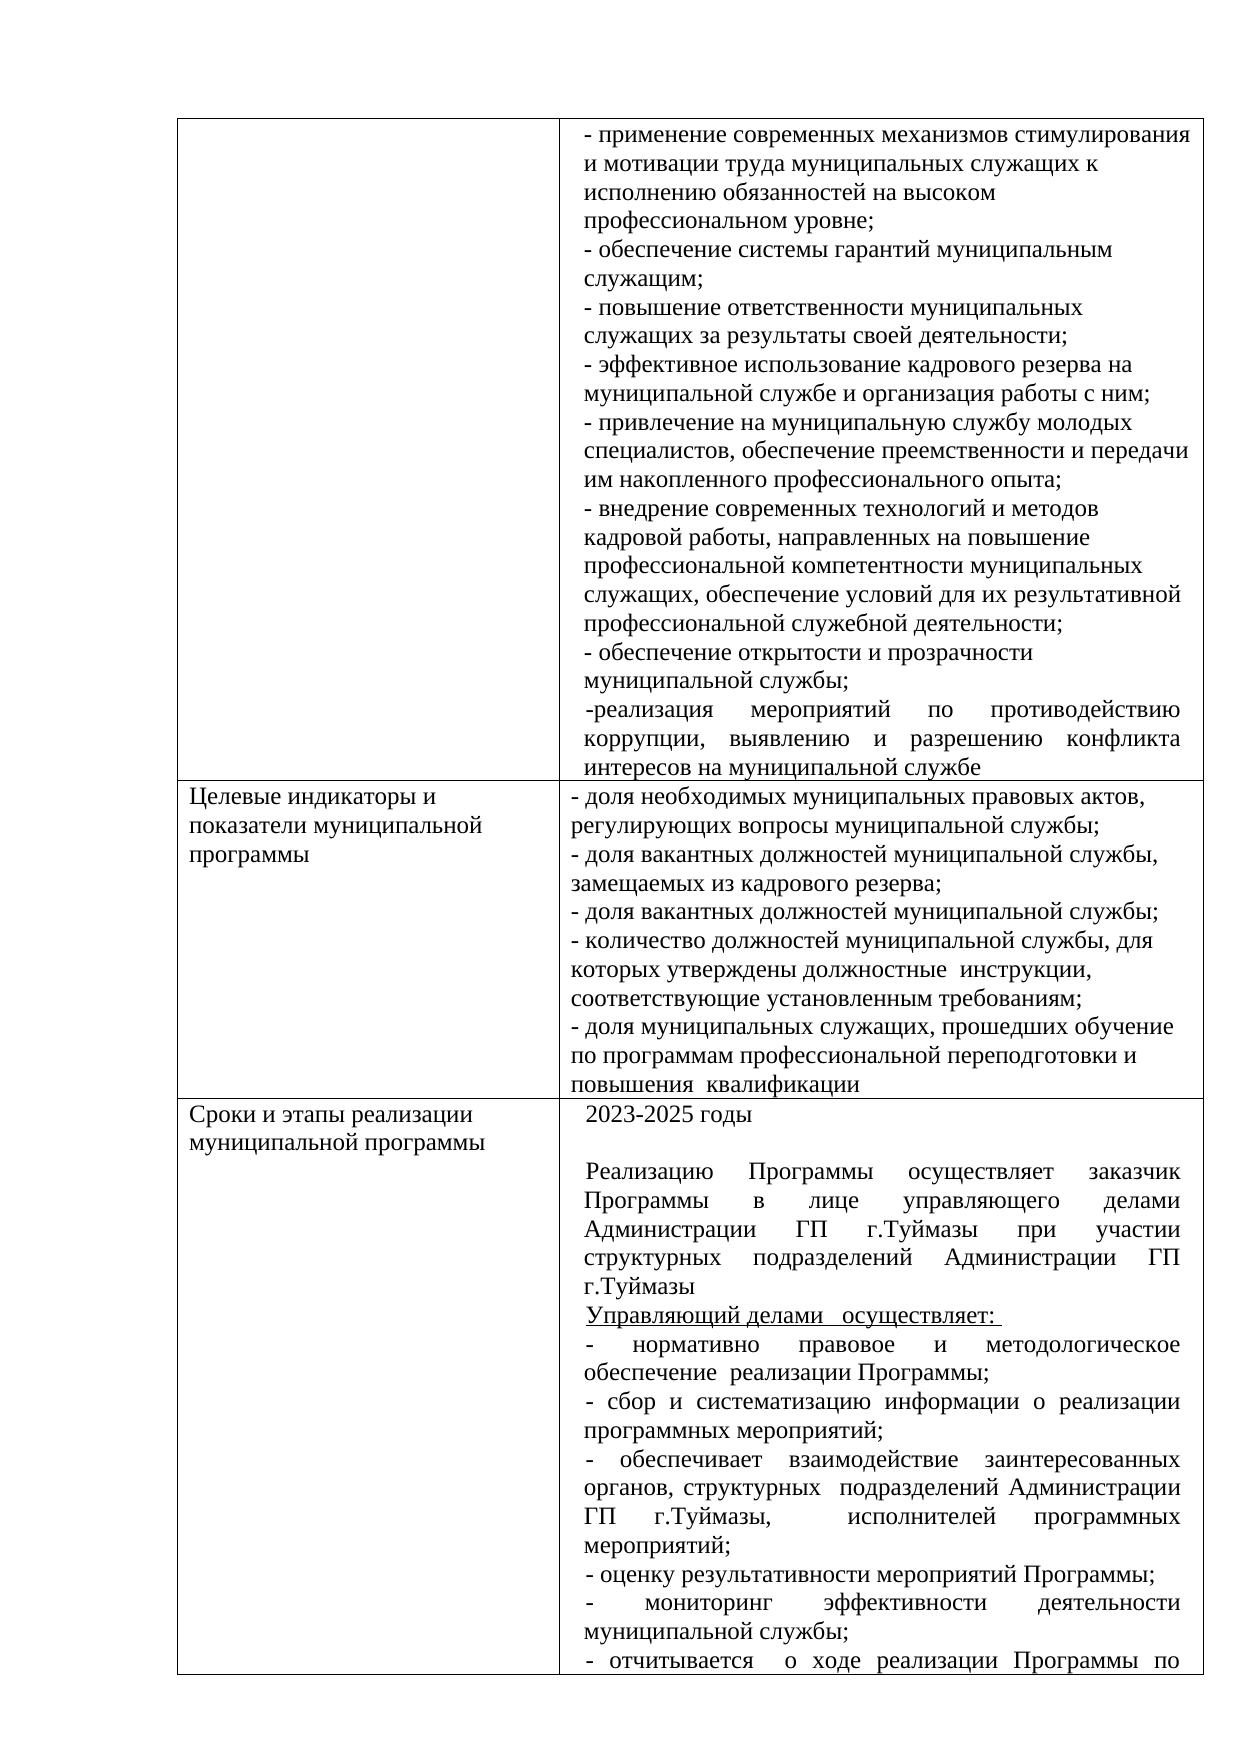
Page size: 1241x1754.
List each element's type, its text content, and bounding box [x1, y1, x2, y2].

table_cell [178, 119, 559, 780]
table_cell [178, 1099, 559, 1674]
table_cell - доля необходимых муниципальных правовых актов, регулирующих вопросы муниципальной службы; - доля вакантных должностей муниципальной службы, замещаемых из кадрового резерва; - доля вакантных должностей муниципальной службы; - количество должностей муниципальной службы, для которых утверждены должностные инструкции, соответствующие установленным требованиям; - доля муниципальных служащих, прошедших обучение по программам профессиональной переподготовки и повышения квалификации [560, 781, 1203, 1098]
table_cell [560, 1099, 1203, 1674]
table_cell Целевые индикаторы и показатели муниципальной программы [178, 781, 559, 1098]
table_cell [560, 119, 1203, 780]
